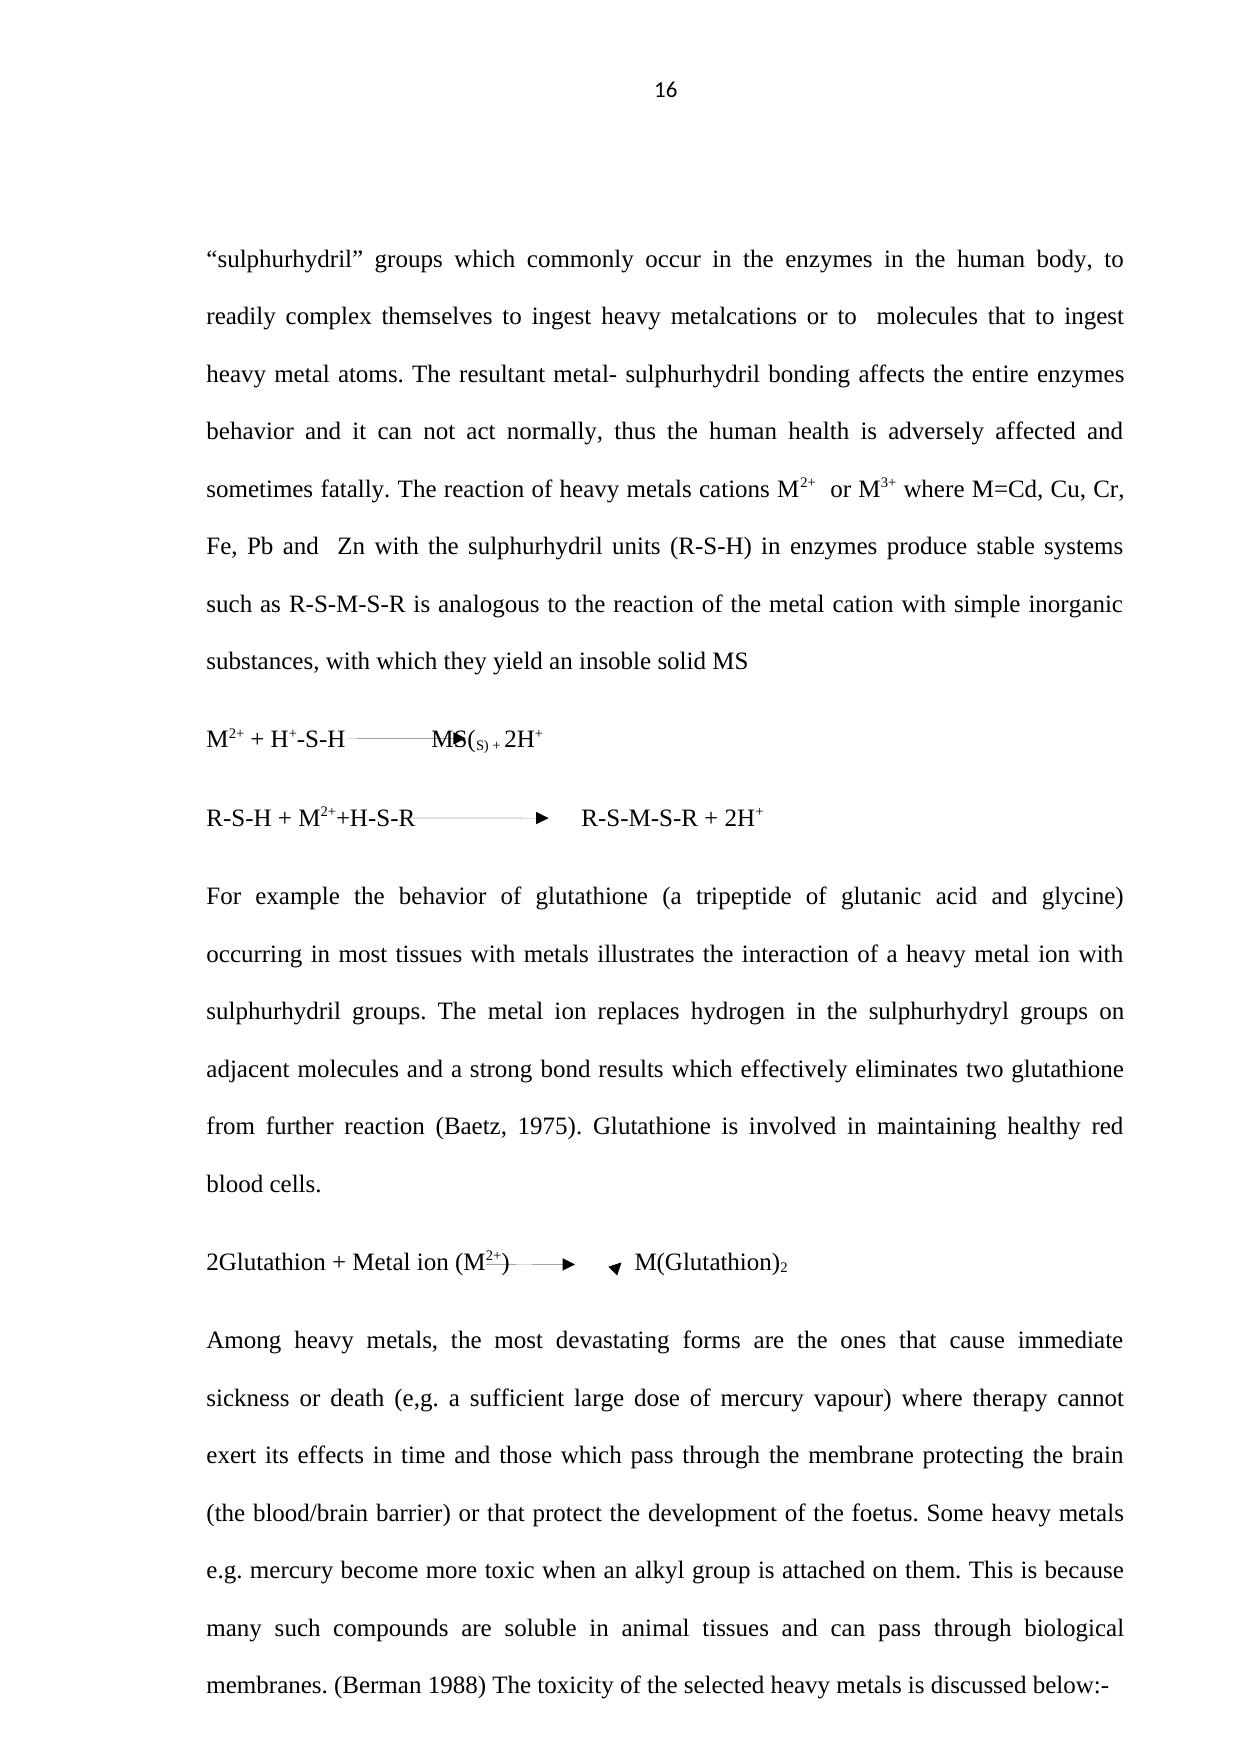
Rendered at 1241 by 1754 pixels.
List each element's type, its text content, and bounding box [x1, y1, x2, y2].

text M2+ + H+-S-H MS(S) + 2H+ [206, 724, 1125, 753]
text R-S-H + M2++H-S-R R-S-M-S-R + 2H+ [206, 803, 1125, 832]
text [206, 244, 1125, 675]
text Among heavy metals, the most devastating forms are the ones that cause immediate sickness or death (e,g. a sufficient large dose of mercury vapour) where therapy cannot exert its effects in time and those which pass through the membrane protecting the brain (the blood/brain barrier) or that protect the development of the foetus. Some heavy metals e.g. mercury become more toxic when an alkyl group is attached on them. This is because many such compounds are soluble in animal tissues and can pass through biological membranes. (Berman 1988) The toxicity of the selected heavy metals is discussed below:- [206, 1325, 1125, 1699]
text 2Glutathion + Metal ion (M2+) M(Glutathion)2 [206, 1247, 1125, 1276]
text For example the behavior of glutathione (a tripeptide of glutanic acid and glycine) occurring in most tissues with metals illustrates the interaction of a heavy metal ion with sulphurhydril groups. The metal ion replaces hydrogen in the sulphurhydryl groups on adjacent molecules and a strong bond results which effectively eliminates two glutathione from further reaction (Baetz, 1975). Glutathione is involved in maintaining healthy red blood cells. [206, 881, 1125, 1197]
